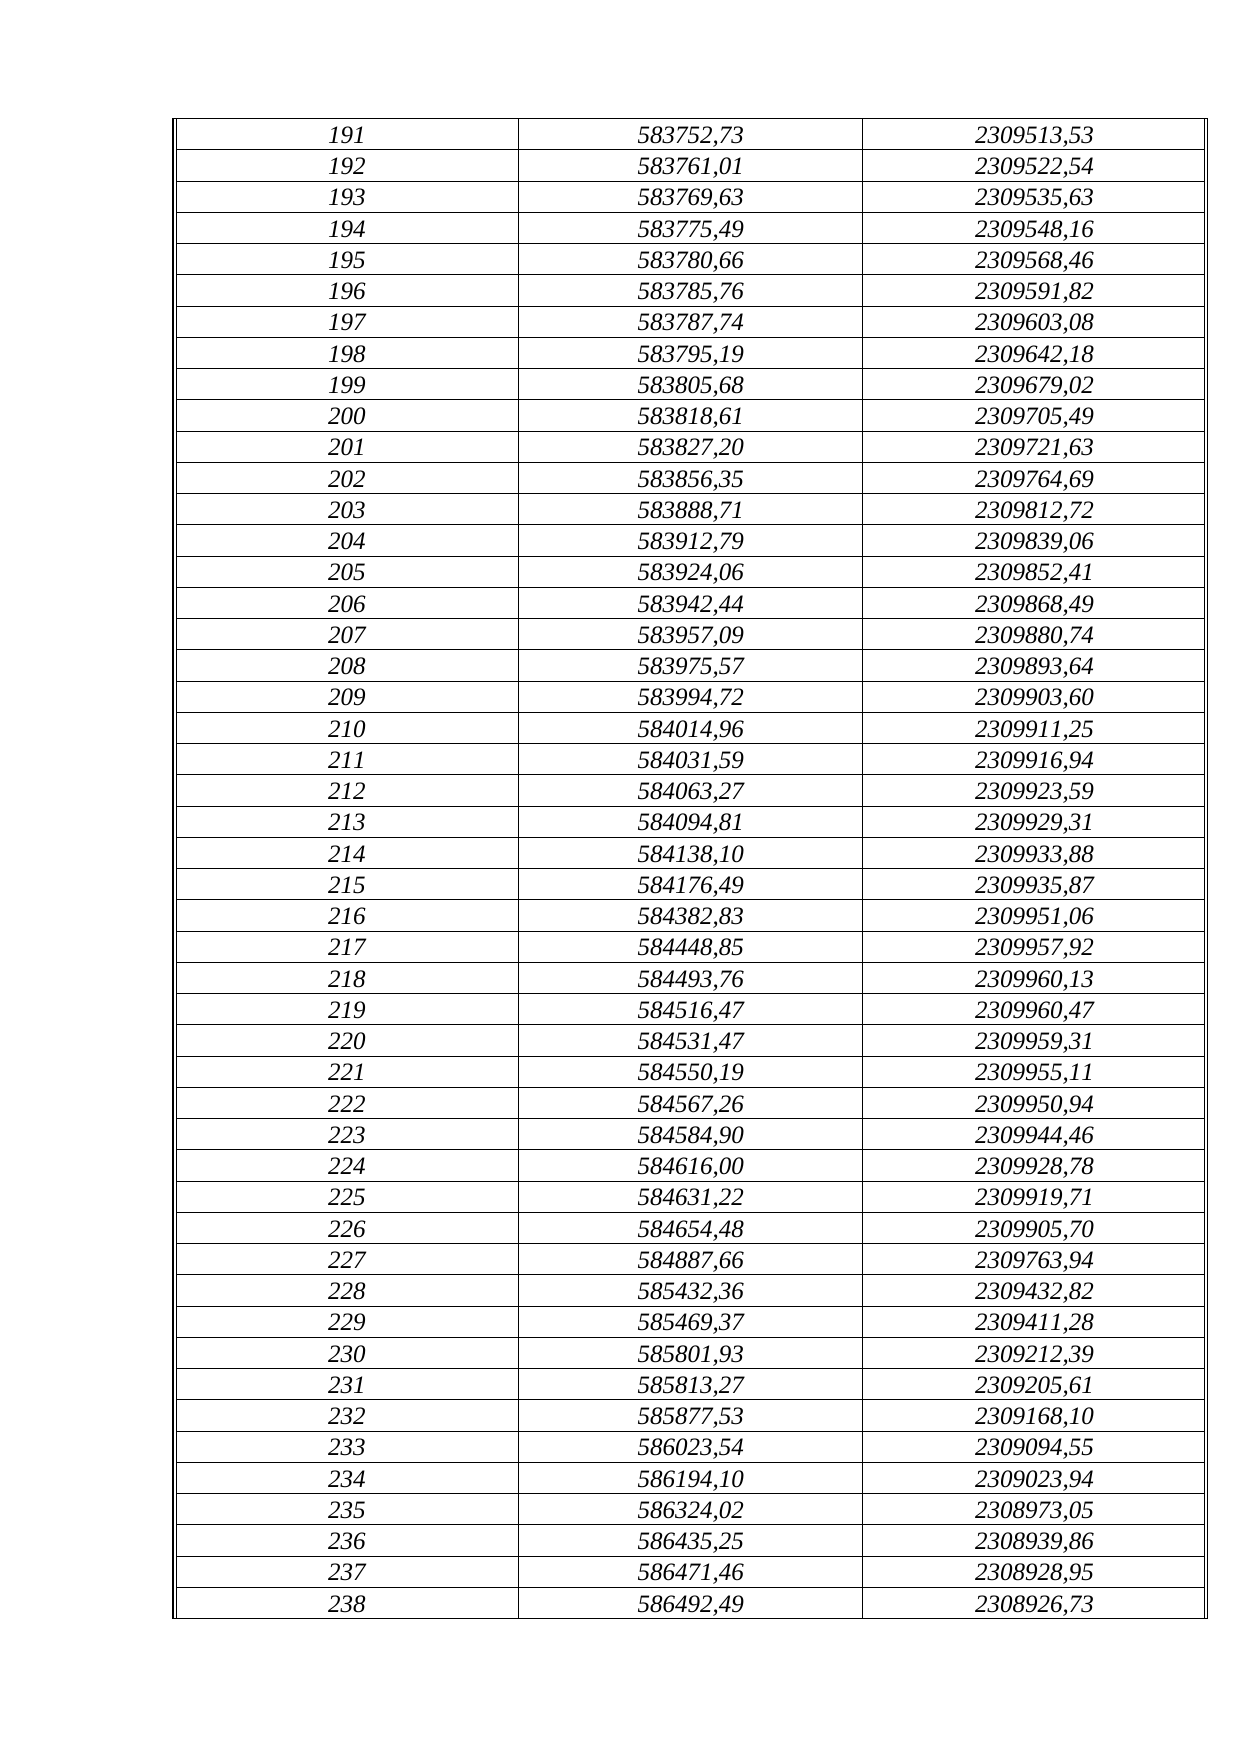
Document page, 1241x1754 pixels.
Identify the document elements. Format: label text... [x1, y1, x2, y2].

table_cell 210 [177, 713, 518, 743]
table_cell 584448,85 [519, 932, 862, 962]
table_cell 2309903,60 [863, 682, 1204, 712]
table_cell 2309919,71 [863, 1182, 1204, 1212]
table_cell 2309764,69 [863, 463, 1204, 493]
table_cell 586324,02 [519, 1494, 862, 1524]
table_cell 238 [177, 1588, 518, 1618]
table_cell 2309950,94 [863, 1088, 1204, 1118]
table_cell 2309880,74 [863, 619, 1204, 649]
table_cell 2309928,78 [863, 1150, 1204, 1181]
table_cell 2309959,31 [863, 1025, 1204, 1056]
table_cell 585432,36 [519, 1275, 862, 1306]
table_cell 583912,79 [519, 525, 862, 556]
table_cell 586435,25 [519, 1525, 862, 1556]
table_cell 207 [177, 619, 518, 649]
table_cell 234 [177, 1463, 518, 1493]
table_cell 212 [177, 775, 518, 806]
table_cell 586194,10 [519, 1463, 862, 1493]
table_cell 584176,49 [519, 869, 862, 899]
table_cell 222 [177, 1088, 518, 1118]
table_cell 584014,96 [519, 713, 862, 743]
table_cell 585801,93 [519, 1338, 862, 1368]
table_cell 2309535,63 [863, 182, 1204, 212]
table_cell 236 [177, 1525, 518, 1556]
table_cell 228 [177, 1275, 518, 1306]
table_cell 214 [177, 838, 518, 868]
table_cell 232 [177, 1400, 518, 1431]
table_cell 2309951,06 [863, 900, 1204, 931]
table_cell 2309905,70 [863, 1213, 1204, 1243]
table_cell 201 [177, 432, 518, 462]
table_cell 585469,37 [519, 1307, 862, 1337]
table_cell 583856,35 [519, 463, 862, 493]
table_cell 583942,44 [519, 588, 862, 618]
table_cell 2309721,63 [863, 432, 1204, 462]
table_cell 202 [177, 463, 518, 493]
table_cell 585877,53 [519, 1400, 862, 1431]
table_cell 226 [177, 1213, 518, 1243]
table_cell 2309642,18 [863, 338, 1204, 368]
table_cell 217 [177, 932, 518, 962]
table_cell 2309893,64 [863, 650, 1204, 681]
table_cell 2309603,08 [863, 307, 1204, 337]
table_cell 230 [177, 1338, 518, 1368]
table_cell 216 [177, 900, 518, 931]
table_cell 213 [177, 807, 518, 837]
table_cell 584531,47 [519, 1025, 862, 1056]
table_cell 2309763,94 [863, 1244, 1204, 1274]
table_cell 2309935,87 [863, 869, 1204, 899]
table_cell 2309591,82 [863, 275, 1204, 306]
table_cell 200 [177, 400, 518, 431]
table_cell 2309911,25 [863, 713, 1204, 743]
table_cell 583818,61 [519, 400, 862, 431]
table_cell 584516,47 [519, 994, 862, 1024]
table_cell 194 [177, 213, 518, 243]
table_cell 227 [177, 1244, 518, 1274]
table_cell 192 [177, 150, 518, 181]
table_cell 583994,72 [519, 682, 862, 712]
table_cell 584493,76 [519, 963, 862, 993]
table_cell 583761,01 [519, 150, 862, 181]
table_cell 233 [177, 1432, 518, 1462]
table_cell 586471,46 [519, 1557, 862, 1587]
table_cell 223 [177, 1119, 518, 1149]
table_cell 2309205,61 [863, 1369, 1204, 1399]
table_cell 584063,27 [519, 775, 862, 806]
table_cell 215 [177, 869, 518, 899]
table_cell 209 [177, 682, 518, 712]
table_cell 583780,66 [519, 244, 862, 274]
table_cell 219 [177, 994, 518, 1024]
table_cell 2309929,31 [863, 807, 1204, 837]
table_cell 2308973,05 [863, 1494, 1204, 1524]
table_cell 584567,26 [519, 1088, 862, 1118]
table_cell 231 [177, 1369, 518, 1399]
table_cell 2309955,11 [863, 1057, 1204, 1087]
table_cell 584584,90 [519, 1119, 862, 1149]
table_cell 583769,63 [519, 182, 862, 212]
table_cell 199 [177, 369, 518, 399]
table_cell 2309852,41 [863, 557, 1204, 587]
table_cell 218 [177, 963, 518, 993]
table_cell 586492,49 [519, 1588, 862, 1618]
table_cell 2308928,95 [863, 1557, 1204, 1587]
table_cell 2309168,10 [863, 1400, 1204, 1431]
table_cell 2309212,39 [863, 1338, 1204, 1368]
table_cell 584031,59 [519, 744, 862, 774]
table_cell 2309568,46 [863, 244, 1204, 274]
table_cell 2309705,49 [863, 400, 1204, 431]
table_cell 224 [177, 1150, 518, 1181]
table_cell 584382,83 [519, 900, 862, 931]
table_cell 2309839,06 [863, 525, 1204, 556]
table_cell 2309923,59 [863, 775, 1204, 806]
table_cell 583752,73 [519, 119, 862, 149]
table_cell 2309960,13 [863, 963, 1204, 993]
table_cell 584138,10 [519, 838, 862, 868]
table_cell 584631,22 [519, 1182, 862, 1212]
table_cell 205 [177, 557, 518, 587]
table_cell 583924,06 [519, 557, 862, 587]
table_cell 196 [177, 275, 518, 306]
table_cell 193 [177, 182, 518, 212]
table_cell 195 [177, 244, 518, 274]
table_cell 583975,57 [519, 650, 862, 681]
table_cell 2309868,49 [863, 588, 1204, 618]
table_cell 583787,74 [519, 307, 862, 337]
table_cell 2308926,73 [863, 1588, 1204, 1618]
table_cell 237 [177, 1557, 518, 1587]
table_cell 225 [177, 1182, 518, 1212]
table_cell 583795,19 [519, 338, 862, 368]
table_cell 2308939,86 [863, 1525, 1204, 1556]
table_cell 206 [177, 588, 518, 618]
table_cell 2309548,16 [863, 213, 1204, 243]
table_cell 2309960,47 [863, 994, 1204, 1024]
table_cell 208 [177, 650, 518, 681]
table_cell 2309679,02 [863, 369, 1204, 399]
table_cell 220 [177, 1025, 518, 1056]
table_cell 221 [177, 1057, 518, 1087]
table_cell 235 [177, 1494, 518, 1524]
table_cell 204 [177, 525, 518, 556]
table_cell 583775,49 [519, 213, 862, 243]
table_cell 2309812,72 [863, 494, 1204, 524]
table_cell 2309916,94 [863, 744, 1204, 774]
table_cell 2309522,54 [863, 150, 1204, 181]
table_cell 2309023,94 [863, 1463, 1204, 1493]
table_cell 2309432,82 [863, 1275, 1204, 1306]
table_cell 583888,71 [519, 494, 862, 524]
table_cell 203 [177, 494, 518, 524]
table_cell 2309957,92 [863, 932, 1204, 962]
table_cell 211 [177, 744, 518, 774]
table_cell 583805,68 [519, 369, 862, 399]
table_cell 585813,27 [519, 1369, 862, 1399]
table_cell 2309094,55 [863, 1432, 1204, 1462]
table_cell 197 [177, 307, 518, 337]
table_cell 2309411,28 [863, 1307, 1204, 1337]
table_cell 583785,76 [519, 275, 862, 306]
table_cell 584094,81 [519, 807, 862, 837]
table_cell 584887,66 [519, 1244, 862, 1274]
table_cell 583957,09 [519, 619, 862, 649]
table_cell 2309944,46 [863, 1119, 1204, 1149]
table_cell 584654,48 [519, 1213, 862, 1243]
table_cell 584616,00 [519, 1150, 862, 1181]
table_cell 583827,20 [519, 432, 862, 462]
table_cell 191 [177, 119, 518, 149]
table_cell 584550,19 [519, 1057, 862, 1087]
table_cell 586023,54 [519, 1432, 862, 1462]
table_cell 229 [177, 1307, 518, 1337]
table_cell 198 [177, 338, 518, 368]
table_cell 2309933,88 [863, 838, 1204, 868]
table_cell 2309513,53 [863, 119, 1204, 149]
